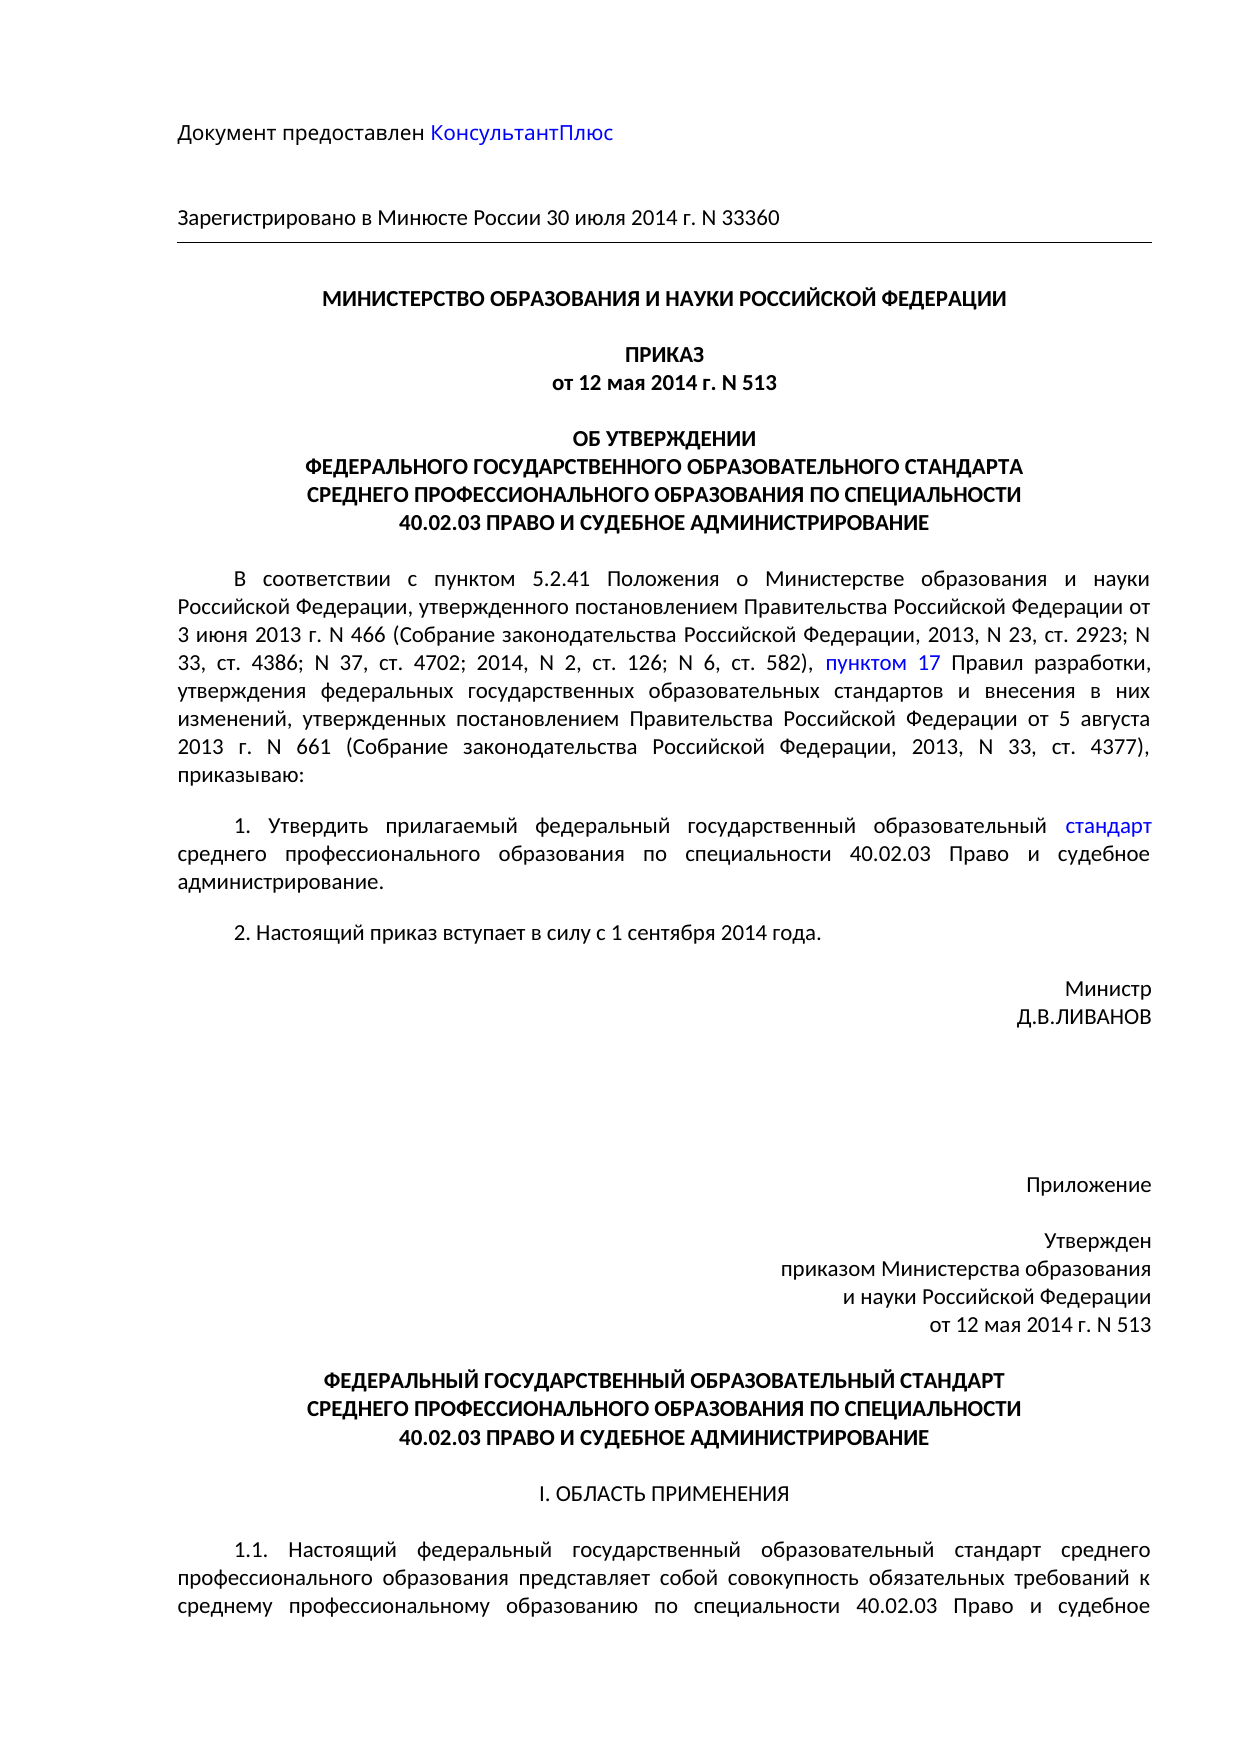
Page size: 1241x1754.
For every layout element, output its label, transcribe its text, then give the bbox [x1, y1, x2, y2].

text Министр [177, 974, 1152, 1002]
text Зарегистрировано в Минюсте России 30 июля 2014 г. N 33360 [177, 203, 1152, 231]
title ФЕДЕРАЛЬНЫЙ ГОСУДАРСТВЕННЫЙ ОБРАЗОВАТЕЛЬНЫЙ СТАНДАРТ [177, 1367, 1152, 1394]
title ПРИКАЗ [177, 340, 1152, 368]
title МИНИСТЕРСТВО ОБРАЗОВАНИЯ И НАУКИ РОССИЙСКОЙ ФЕДЕРАЦИИ [177, 284, 1152, 312]
title СРЕДНЕГО ПРОФЕССИОНАЛЬНОГО ОБРАЗОВАНИЯ ПО СПЕЦИАЛЬНОСТИ [177, 1394, 1152, 1423]
text В соответствии с пунктом 5.2.41 Положения о Министерстве образования и науки Российской Федерации, утвержденного постановлением Правительства Российской Федерации от 3 июня 2013 г. N 466 (Собрание законодательства Российской Федерации, 2013, N 23, ст. 2923; N 33, ст. 4386; N 37, ст. 4702; 2014, N 2, ст. 126; N 6, ст. 582), пунктом 17 Правил разработки, утверждения федеральных государственных образовательных стандартов и внесения в них изменений, утвержденных постановлением Правительства Российской Федерации от 5 августа 2013 г. N 661 (Собрание законодательства Российской Федерации, 2013, N 33, ст. 4377), приказываю: [177, 564, 1152, 788]
title Документ предоставлен КонсультантПлюс [177, 118, 1152, 175]
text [177, 1535, 1152, 1619]
text Утвержден [177, 1226, 1152, 1254]
title ФЕДЕРАЛЬНОГО ГОСУДАРСТВЕННОГО ОБРАЗОВАТЕЛЬНОГО СТАНДАРТА [177, 452, 1152, 480]
text приказом Министерства образования [177, 1254, 1152, 1282]
text и науки Российской Федерации [177, 1282, 1152, 1311]
text 1. Утвердить прилагаемый федеральный государственный образовательный стандарт среднего профессионального образования по специальности 40.02.03 Право и судебное администрирование. [177, 811, 1152, 895]
text I. ОБЛАСТЬ ПРИМЕНЕНИЯ [177, 1479, 1152, 1507]
title ОБ УТВЕРЖДЕНИИ [177, 424, 1152, 452]
text Приложение [177, 1170, 1152, 1198]
title СРЕДНЕГО ПРОФЕССИОНАЛЬНОГО ОБРАЗОВАНИЯ ПО СПЕЦИАЛЬНОСТИ [177, 480, 1152, 508]
text от 12 мая 2014 г. N 513 [177, 1311, 1152, 1338]
text 2. Настоящий приказ вступает в силу с 1 сентября 2014 года. [177, 918, 1152, 946]
title 40.02.03 ПРАВО И СУДЕБНОЕ АДМИНИСТРИРОВАНИЕ [177, 1423, 1152, 1451]
title 40.02.03 ПРАВО И СУДЕБНОЕ АДМИНИСТРИРОВАНИЕ [177, 508, 1152, 536]
text Д.В.ЛИВАНОВ [177, 1002, 1152, 1030]
title от 12 мая 2014 г. N 513 [177, 368, 1152, 396]
